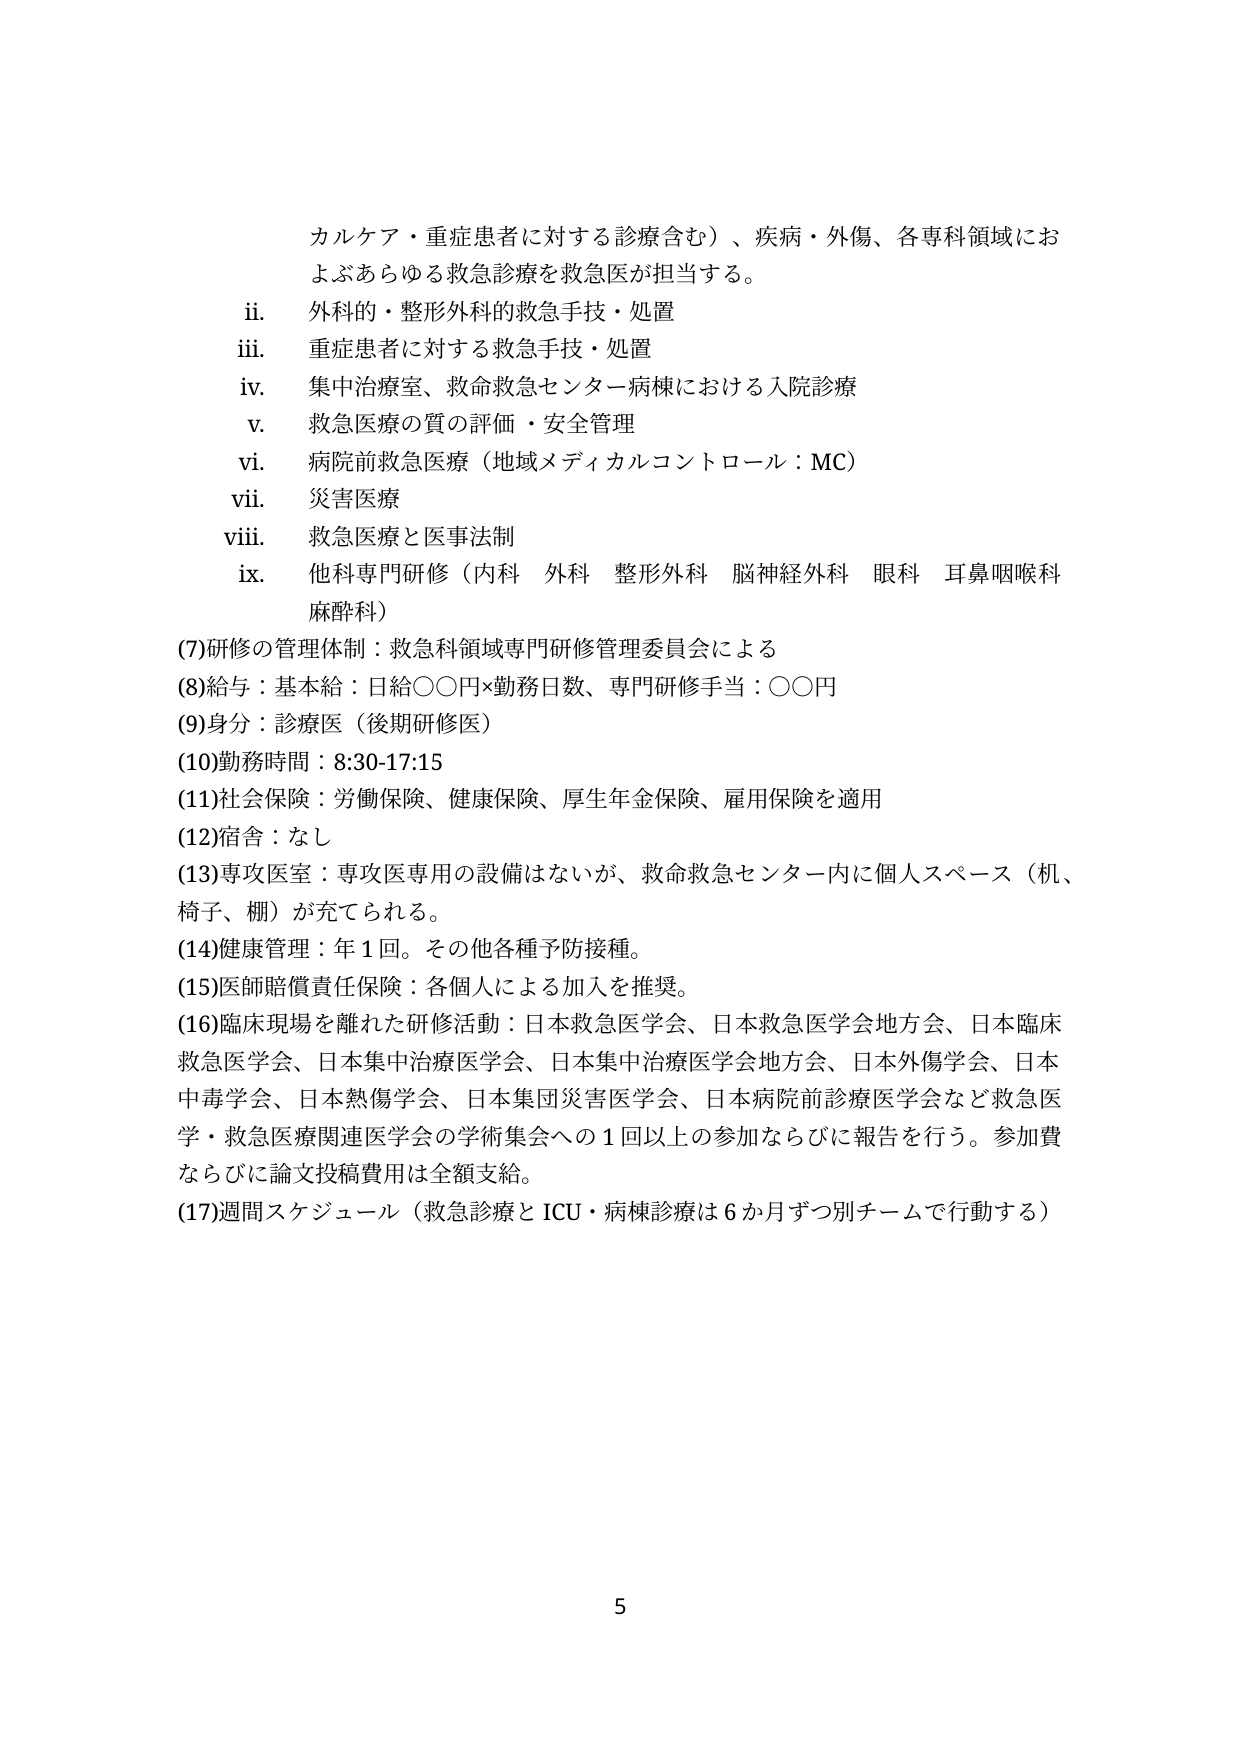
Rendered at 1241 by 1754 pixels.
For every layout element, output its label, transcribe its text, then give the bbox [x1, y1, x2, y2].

text (8)給与：基本給：日給○○円×勤務日数、専門研修手当：○○円 [177, 667, 1063, 704]
list 救急医療と医事法制 [265, 517, 1063, 554]
list 救急医療の質の評価 ・安全管理 [265, 404, 1063, 442]
list 他科専門研修（内科 外科 整形外科 脳神経外科 眼科 耳鼻咽喉科 麻酔科） [265, 554, 1063, 629]
list 病院前救急医療（地域メディカルコントロール：MC） [265, 442, 1063, 479]
text (15)医師賠償責任保険：各個人による加入を推奨。 [177, 967, 1063, 1004]
text (13)専攻医室：専攻医専用の設備はないが、救命救急センター内に個人スペース（机、椅子、棚）が充てられる。 [177, 854, 1063, 929]
text (10)勤務時間：8:30-17:15 [177, 742, 1063, 779]
text (17)週間スケジュール（救急診療とICU・病棟診療は6か月ずつ別チームで行動する） [177, 1192, 1063, 1229]
text (7)研修の管理体制：救急科領域専門研修管理委員会による [177, 629, 1063, 667]
list 集中治療室、救命救急センター病棟における入院診療 [265, 367, 1063, 404]
text (11)社会保険：労働保険、健康保険、厚生年金保険、雇用保険を適用 [177, 779, 1063, 817]
text (16)臨床現場を離れた研修活動：日本救急医学会、日本救急医学会地方会、日本臨床救急医学会、日本集中治療医学会、日本集中治療医学会地方会、日本外傷学会、日本中毒学会、日本熱傷学会、日本集団災害医学会、日本病院前診療医学会など救急医学・救急医療関連医学会の学術集会への1回以上の参加ならびに報告を行う。参加費ならびに論文投稿費用は全額支給。 [177, 1004, 1063, 1192]
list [265, 217, 1063, 292]
list 外科的・整形外科的救急手技・処置 [265, 292, 1063, 329]
list 災害医療 [265, 479, 1063, 517]
text (9)身分：診療医（後期研修医） [177, 704, 1063, 742]
text (14)健康管理：年1回。その他各種予防接種。 [177, 929, 1063, 967]
list 重症患者に対する救急手技・処置 [265, 329, 1063, 367]
text (12)宿舎：なし [177, 817, 1063, 854]
